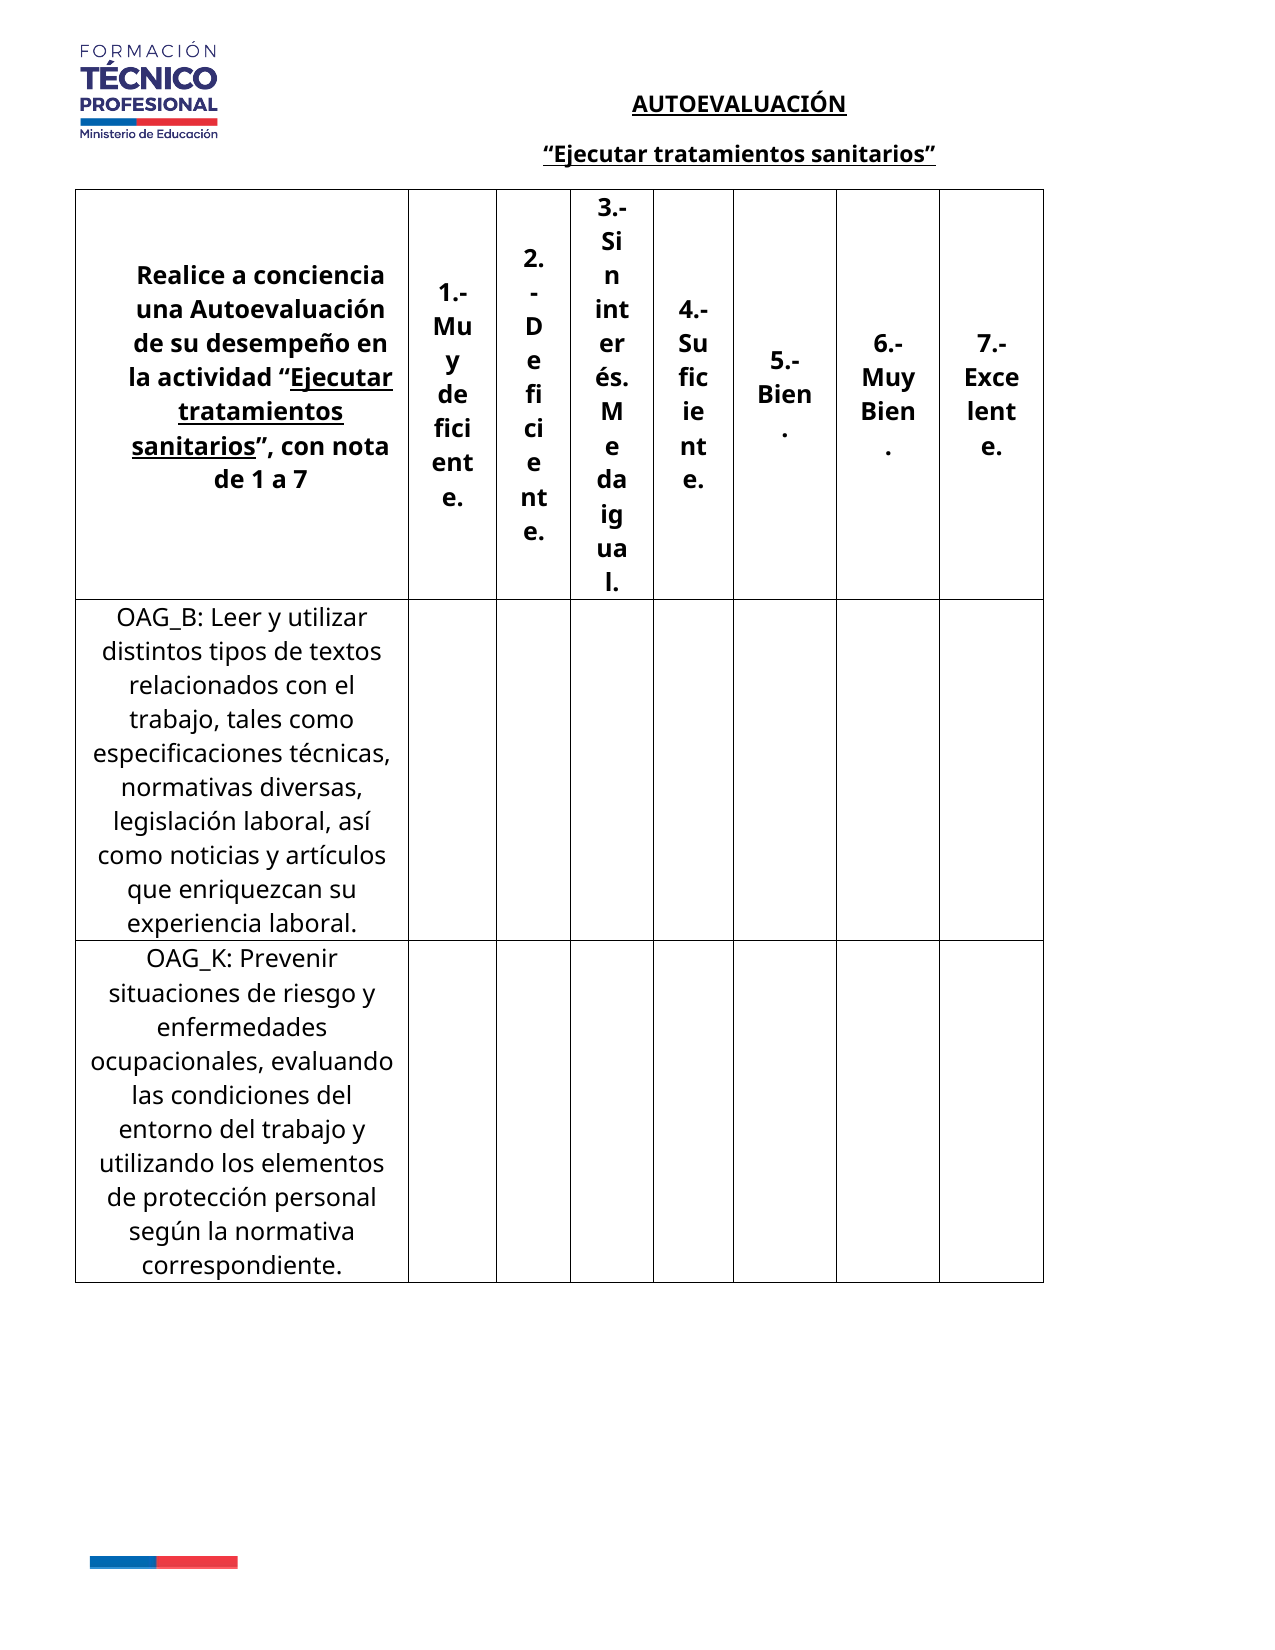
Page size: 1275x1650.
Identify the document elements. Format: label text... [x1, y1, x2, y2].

text “Ejecutar tratamientos sanitarios” [112, 138, 1200, 169]
table_cell [654, 600, 733, 940]
table_cell [734, 941, 836, 1282]
table_header Realice a conciencia una Autoevaluación de su desempeño en la actividad “Ejecutar tratamientos sanitarios”, con nota de 1 a 7 [76, 190, 408, 598]
table_cell [571, 600, 653, 940]
table_cell [409, 600, 496, 940]
table_cell [940, 941, 1043, 1282]
table_header 4.- Suficiente. [654, 190, 733, 598]
table_header 2.- Deficiente. [497, 190, 570, 598]
table_cell [497, 600, 570, 940]
table_header 6.- Muy Bien. [837, 190, 939, 598]
table_cell OAG_K: Prevenir situaciones de riesgo y enfermedades ocupacionales, evaluando las condiciones del entorno del trabajo y utilizando los elementos de protección personal según la normativa correspondiente. [76, 941, 408, 1282]
table_cell [837, 600, 939, 940]
table_cell OAG_B: Leer y utilizar distintos tipos de textos relacionados con el trabajo, tales como especificaciones técnicas, normativas diversas, legislación laboral, así como noticias y artículos que enriquezcan su experiencia laboral. [76, 600, 408, 940]
table_header 5.- Bien. [734, 190, 836, 598]
picture [89, 1556, 238, 1569]
table_header 1.- Muy deficiente. [409, 190, 496, 598]
table_cell [734, 600, 836, 940]
table_header 7.- Excelente. [940, 190, 1043, 598]
table_cell [571, 941, 653, 1282]
text AUTOEVALUACIÓN [112, 88, 1200, 119]
picture [74, 33, 222, 145]
table_header 3.- Sin interés. Me da igual. [571, 190, 653, 598]
table_cell [409, 941, 496, 1282]
table_cell [497, 941, 570, 1282]
table_cell [837, 941, 939, 1282]
table_cell [940, 600, 1043, 940]
table_cell [654, 941, 733, 1282]
